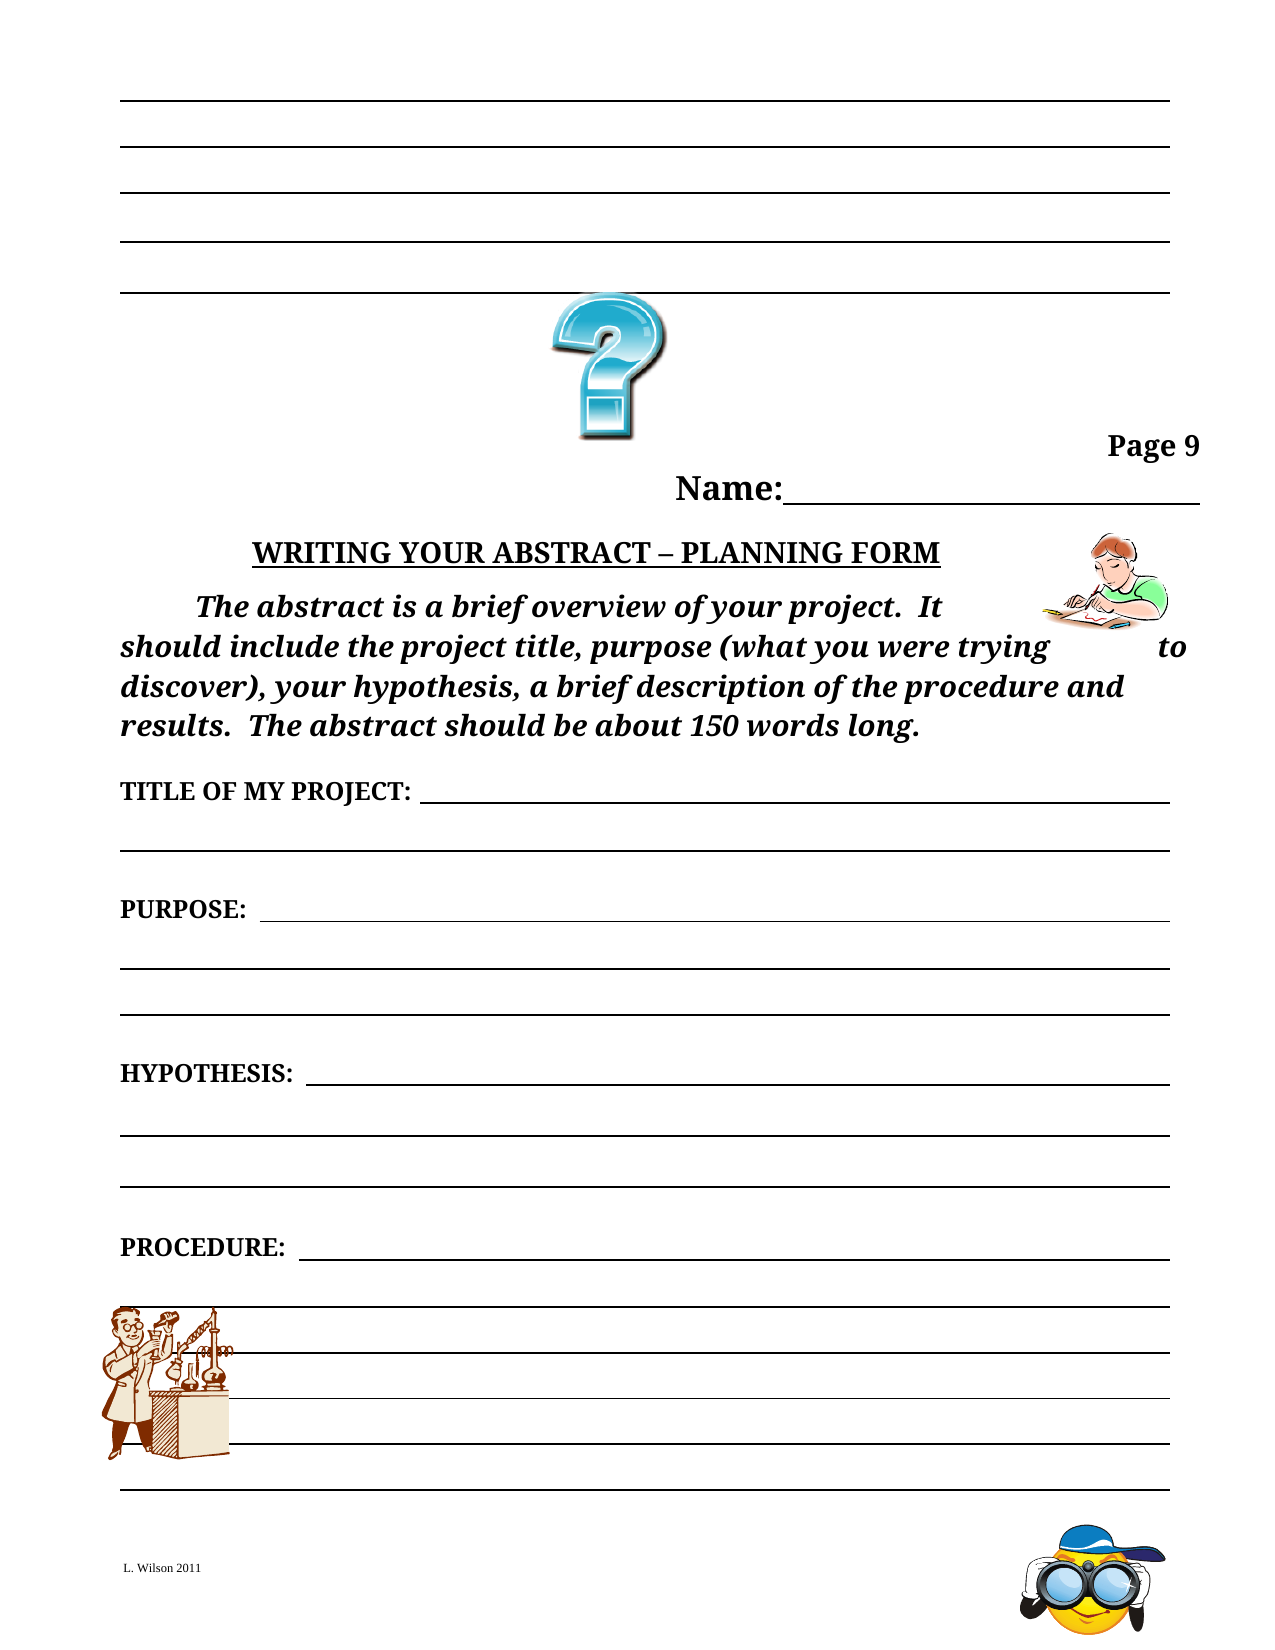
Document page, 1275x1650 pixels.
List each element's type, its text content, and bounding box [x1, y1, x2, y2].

text WRITING YOUR ABSTRACT – PLANNING FORM [120, 533, 1200, 572]
text Page 9 [120, 425, 1200, 464]
text TITLE OF MY PROJECT: [120, 774, 1200, 808]
text The abstract is a brief overview of your project. It should include the project title, purpose (what you were trying to discover), your hypothesis, a brief description of the procedure and results. The abstract should be about 150 words long. [120, 587, 1200, 745]
text Name: [120, 464, 1200, 510]
text HYPOTHESIS: [120, 1055, 1200, 1192]
text PROCEDURE: [120, 1230, 1200, 1264]
picture [532, 290, 683, 441]
text PURPOSE: [120, 892, 1200, 926]
